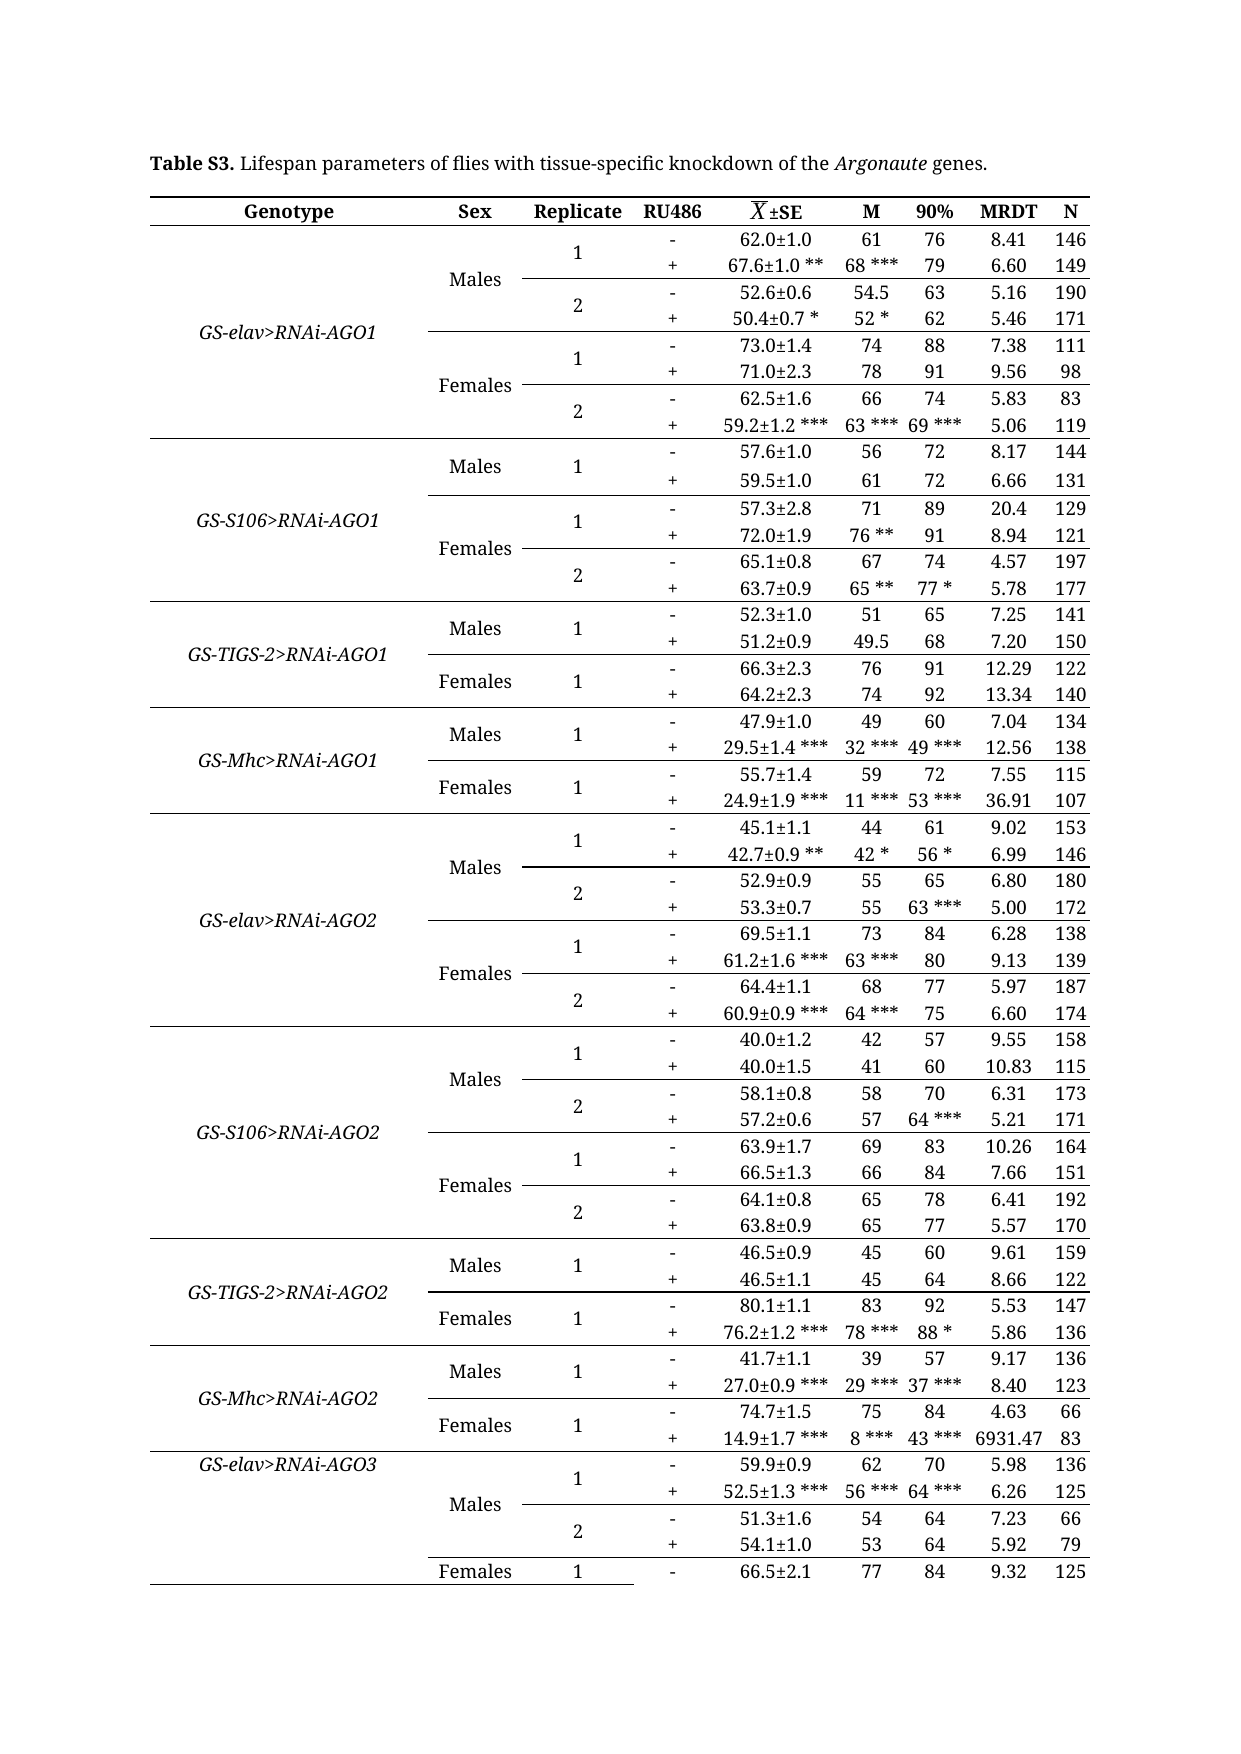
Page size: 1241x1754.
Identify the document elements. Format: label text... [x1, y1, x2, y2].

table_cell 75 [903, 999, 966, 1026]
table_cell 9.61 [966, 1239, 1051, 1265]
table_cell + [634, 893, 712, 919]
table_cell 54 [840, 1505, 903, 1530]
table_cell 65 [903, 868, 966, 893]
table_cell 7.20 [966, 627, 1051, 654]
table_cell 115 [1051, 1052, 1090, 1079]
table_cell + [634, 1318, 712, 1344]
table_cell 46.5±1.1 [712, 1265, 840, 1291]
text Table S3. Lifespan parameters of flies with tissue-specific knockdown of the Argonaute genes. [150, 150, 1090, 176]
table_cell - [634, 1080, 712, 1105]
table_cell 59.5±1.0 [712, 464, 840, 494]
table_cell 122 [1051, 655, 1090, 680]
table_cell 76 [840, 655, 903, 680]
table_cell 5.86 [966, 1318, 1051, 1344]
table_cell 41.7±1.1 [712, 1346, 840, 1371]
table_cell + [634, 358, 712, 384]
table_cell - [634, 1133, 712, 1158]
table_cell 7.04 [966, 708, 1051, 733]
table_cell 5.53 [966, 1293, 1051, 1318]
table_header N [1051, 198, 1090, 225]
table_cell 66 [1051, 1505, 1090, 1530]
table_cell 61 [840, 464, 903, 494]
table_cell 147 [1051, 1293, 1090, 1318]
table_cell 107 [1051, 787, 1090, 813]
table_cell GS-TIGS-2>RNAi-AGO2 [150, 1239, 428, 1344]
table_cell + [634, 521, 712, 548]
table_cell 36.91 [966, 787, 1051, 813]
table_cell 72 [903, 464, 966, 494]
table_cell 50.4±0.7 * [712, 305, 840, 331]
table_cell 64 [903, 1505, 966, 1530]
table_cell 12.56 [966, 734, 1051, 760]
table_cell 69.5±1.1 [712, 921, 840, 946]
table_cell 83 [840, 1293, 903, 1318]
table_cell 55 [840, 868, 903, 893]
table_cell 84 [903, 1558, 966, 1583]
table_cell 59.9±0.9 [712, 1452, 840, 1477]
table_cell 187 [1051, 974, 1090, 999]
table_header MRDT [966, 198, 1051, 225]
table_cell 131 [1051, 464, 1090, 494]
table_cell GS-TIGS-2>RNAi-AGO1 [150, 602, 428, 707]
table_cell 138 [1051, 734, 1090, 760]
table_cell 1 [522, 1293, 633, 1344]
table_cell + [634, 464, 712, 494]
table_cell 57.2±0.6 [712, 1105, 840, 1132]
table_cell 65 [840, 1212, 903, 1238]
table_cell GS-elav>RNAi-AGO1 [150, 226, 428, 437]
table_cell 77 [840, 1558, 903, 1583]
table_cell 7.25 [966, 602, 1051, 627]
table_cell Females [428, 1293, 522, 1344]
table_cell + [634, 252, 712, 278]
table_cell 49 *** [903, 734, 966, 760]
table_cell 1 [522, 439, 633, 494]
table_cell 74 [903, 549, 966, 574]
table_cell 56 * [903, 840, 966, 866]
table_cell 14.9±1.7 *** [712, 1424, 840, 1451]
table_cell - [634, 1346, 712, 1371]
table_cell 40.0±1.2 [712, 1027, 840, 1052]
table_cell 123 [1051, 1371, 1090, 1398]
table_cell 91 [903, 521, 966, 548]
table_cell Males [428, 1027, 522, 1132]
table_header M [840, 198, 903, 225]
table_cell 29.5±1.4 *** [712, 734, 840, 760]
table_cell 75 [840, 1399, 903, 1424]
table_cell 56 [840, 439, 903, 464]
table_cell 62.0±1.0 [712, 226, 840, 252]
table_cell Males [428, 1346, 522, 1398]
table_cell 54.5 [840, 279, 903, 305]
table_cell 5.16 [966, 279, 1051, 305]
table_cell + [634, 787, 712, 813]
table_cell 64 [903, 1265, 966, 1291]
table_cell 138 [1051, 921, 1090, 946]
table_cell 1 [522, 496, 633, 548]
table_cell Females [428, 332, 522, 437]
table_cell 9.55 [966, 1027, 1051, 1052]
table_cell 68 [903, 627, 966, 654]
table_cell 1 [522, 1346, 633, 1398]
table_cell GS-S106>RNAi-AGO2 [150, 1027, 428, 1238]
table_cell 53 *** [903, 787, 966, 813]
table_cell 29 *** [840, 1371, 903, 1398]
table_cell 1 [522, 921, 633, 973]
table_cell 63.8±0.9 [712, 1212, 840, 1238]
table_cell - [634, 279, 712, 305]
table_cell 46.5±0.9 [712, 1239, 840, 1265]
table_cell 5.78 [966, 574, 1051, 601]
table_cell 27.0±0.9 *** [712, 1371, 840, 1398]
table_cell 9.17 [966, 1346, 1051, 1371]
table_cell 67 [840, 549, 903, 574]
table_cell 2 [522, 385, 633, 437]
table_cell 5.83 [966, 385, 1051, 411]
table_cell 72 [903, 439, 966, 464]
table_cell 55 [840, 893, 903, 919]
table_cell - [634, 439, 712, 464]
table_cell 77 [903, 974, 966, 999]
table_cell - [634, 385, 712, 411]
table_cell 1 [522, 226, 633, 278]
table_cell - [634, 814, 712, 840]
table_header Replicate [522, 198, 633, 225]
table_cell 146 [1051, 840, 1090, 866]
table_cell 115 [1051, 761, 1090, 787]
table_cell 58 [840, 1080, 903, 1105]
table_cell 4.57 [966, 549, 1051, 574]
table_cell + [634, 574, 712, 601]
table_cell 74 [840, 332, 903, 358]
table_cell 149 [1051, 252, 1090, 278]
table_cell 164 [1051, 1133, 1090, 1158]
table_cell 139 [1051, 946, 1090, 973]
table_cell 63 [903, 279, 966, 305]
table_cell Females [428, 921, 522, 1026]
table_cell 52.5±1.3 *** [712, 1477, 840, 1504]
table_cell Males [428, 1239, 522, 1291]
table_cell 61 [840, 226, 903, 252]
table_cell 5.98 [966, 1452, 1051, 1477]
table_cell 58.1±0.8 [712, 1080, 840, 1105]
table_cell 71 [840, 496, 903, 521]
table_cell 1 [522, 1133, 633, 1185]
table_cell 172 [1051, 893, 1090, 919]
table_cell 62 [840, 1452, 903, 1477]
table_cell - [634, 868, 712, 893]
table_cell 159 [1051, 1239, 1090, 1265]
table_cell 61.2±1.6 *** [712, 946, 840, 973]
table_cell Females [428, 655, 522, 707]
table_cell 24.9±1.9 *** [712, 787, 840, 813]
table_cell 67.6±1.0 ** [712, 252, 840, 278]
table_cell + [634, 1159, 712, 1185]
table_cell 170 [1051, 1212, 1090, 1238]
table_cell - [634, 1399, 712, 1424]
table_cell 57 [903, 1346, 966, 1371]
table_cell 1 [522, 708, 633, 760]
table_cell 76 ** [840, 521, 903, 548]
table_cell 73.0±1.4 [712, 332, 840, 358]
table_cell 88 * [903, 1318, 966, 1344]
table_cell 51.2±0.9 [712, 627, 840, 654]
table_cell 8.94 [966, 521, 1051, 548]
table_cell - [634, 602, 712, 627]
table_cell 47.9±1.0 [712, 708, 840, 733]
table_cell 171 [1051, 305, 1090, 331]
table_cell - [634, 332, 712, 358]
table_cell 65.1±0.8 [712, 549, 840, 574]
table_cell 6931.47 [966, 1424, 1051, 1451]
table_cell 6.31 [966, 1080, 1051, 1105]
table_cell 153 [1051, 814, 1090, 840]
table_cell 9.02 [966, 814, 1051, 840]
table_header Sex [428, 198, 522, 225]
table_cell 174 [1051, 999, 1090, 1026]
table_cell 83 [1051, 1424, 1090, 1451]
table_cell - [634, 1558, 712, 1583]
table_cell 62.5±1.6 [712, 385, 840, 411]
table_cell 4.63 [966, 1399, 1051, 1424]
table_cell 92 [903, 1293, 966, 1318]
table_cell 44 [840, 814, 903, 840]
table_cell 57 [903, 1027, 966, 1052]
table_cell 64.4±1.1 [712, 974, 840, 999]
table_cell + [634, 946, 712, 973]
table_cell 66 [840, 1159, 903, 1185]
table_cell 52 * [840, 305, 903, 331]
table_cell 52.9±0.9 [712, 868, 840, 893]
table_cell 5.46 [966, 305, 1051, 331]
table_cell 64 *** [903, 1477, 966, 1504]
table_cell 6.99 [966, 840, 1051, 866]
table_cell 57.6±1.0 [712, 439, 840, 464]
table_cell 7.55 [966, 761, 1051, 787]
table_cell 66.3±2.3 [712, 655, 840, 680]
table_cell 84 [903, 921, 966, 946]
table_cell 66.5±2.1 [712, 1558, 840, 1583]
table_cell 83 [1051, 385, 1090, 411]
table_cell 5.97 [966, 974, 1051, 999]
table_cell Females [428, 496, 522, 601]
table_cell 62 [903, 305, 966, 331]
table_cell 6.60 [966, 999, 1051, 1026]
table_cell 84 [903, 1159, 966, 1185]
table_cell 57 [840, 1105, 903, 1132]
table_cell 8.41 [966, 226, 1051, 252]
table_cell - [634, 1027, 712, 1052]
table_cell 1 [522, 1399, 633, 1451]
table_cell 51.3±1.6 [712, 1505, 840, 1530]
table_cell 79 [1051, 1530, 1090, 1557]
table_cell 69 [840, 1133, 903, 1158]
table_cell 80 [903, 946, 966, 973]
table_cell 1 [522, 1027, 633, 1079]
table_cell 6.80 [966, 868, 1051, 893]
table_cell 63.7±0.9 [712, 574, 840, 601]
table_cell 42 [840, 1027, 903, 1052]
table_cell 9.56 [966, 358, 1051, 384]
table_cell 54.1±1.0 [712, 1530, 840, 1557]
table_cell 173 [1051, 1080, 1090, 1105]
table_cell 129 [1051, 496, 1090, 521]
table_cell 146 [1051, 226, 1090, 252]
table_cell 8.17 [966, 439, 1051, 464]
table_cell 1 [522, 332, 633, 384]
table_cell 8.66 [966, 1265, 1051, 1291]
table_cell 43 *** [903, 1424, 966, 1451]
table_cell 63 *** [903, 893, 966, 919]
table_cell 140 [1051, 680, 1090, 707]
table_cell - [634, 1505, 712, 1530]
table_cell 122 [1051, 1265, 1090, 1291]
table_cell + [634, 1212, 712, 1238]
table_cell GS-elav>RNAi-AGO3 [150, 1452, 428, 1583]
table_cell - [634, 496, 712, 521]
table_cell 6.26 [966, 1477, 1051, 1504]
table_cell GS-elav>RNAi-AGO2 [150, 814, 428, 1026]
table_cell 66 [840, 385, 903, 411]
table_cell 2 [522, 868, 633, 919]
table_cell 59 [840, 761, 903, 787]
table_cell 89 [903, 496, 966, 521]
table_cell 5.06 [966, 411, 1051, 437]
table_cell 42 * [840, 840, 903, 866]
table_cell 65 [840, 1186, 903, 1212]
table_cell 10.83 [966, 1052, 1051, 1079]
table_cell 1 [522, 1452, 633, 1504]
table_cell 12.29 [966, 655, 1051, 680]
table_cell 5.21 [966, 1105, 1051, 1132]
table_cell 151 [1051, 1159, 1090, 1185]
table_cell 20.4 [966, 496, 1051, 521]
table_cell 65 [903, 602, 966, 627]
table_cell 63 *** [840, 411, 903, 437]
table_cell - [634, 761, 712, 787]
table_cell + [634, 411, 712, 437]
table_cell 72 [903, 761, 966, 787]
table_cell 60.9±0.9 *** [712, 999, 840, 1026]
table_cell 192 [1051, 1186, 1090, 1212]
table_cell + [634, 680, 712, 707]
table_cell 78 *** [840, 1318, 903, 1344]
table_cell 57.3±2.8 [712, 496, 840, 521]
table_cell 2 [522, 549, 633, 601]
table_cell 77 * [903, 574, 966, 601]
table_cell + [634, 1424, 712, 1451]
table_cell 177 [1051, 574, 1090, 601]
table_cell 45.1±1.1 [712, 814, 840, 840]
table_cell 2 [522, 279, 633, 331]
table_cell 78 [840, 358, 903, 384]
table_cell - [634, 708, 712, 733]
table_cell 2 [522, 1505, 633, 1557]
table_cell 197 [1051, 549, 1090, 574]
table_cell 52.3±1.0 [712, 602, 840, 627]
table_cell 6.66 [966, 464, 1051, 494]
table_cell 65 ** [840, 574, 903, 601]
table_cell 51 [840, 602, 903, 627]
table_cell GS-Mhc>RNAi-AGO2 [150, 1346, 428, 1451]
table_cell - [634, 226, 712, 252]
table_cell Males [428, 439, 522, 494]
table_cell + [634, 999, 712, 1026]
table_cell 78 [903, 1186, 966, 1212]
table_cell + [634, 1105, 712, 1132]
table_cell 40.0±1.5 [712, 1052, 840, 1079]
table_cell 56 *** [840, 1477, 903, 1504]
table_cell 1 [522, 814, 633, 866]
table_cell Males [428, 602, 522, 654]
table_cell 59.2±1.2 *** [712, 411, 840, 437]
table_cell 84 [903, 1399, 966, 1424]
table_cell 6.41 [966, 1186, 1051, 1212]
table_header RU486 [634, 198, 712, 225]
table_cell Males [428, 226, 522, 331]
table_cell 70 [903, 1080, 966, 1105]
table_cell + [634, 840, 712, 866]
table_cell 136 [1051, 1318, 1090, 1344]
table_cell 45 [840, 1239, 903, 1265]
table_cell + [634, 1371, 712, 1398]
table_cell GS-Mhc>RNAi-AGO1 [150, 708, 428, 813]
table_cell 64 [903, 1530, 966, 1557]
table_cell 73 [840, 921, 903, 946]
table_cell 180 [1051, 868, 1090, 893]
table_cell 1 [522, 1239, 633, 1291]
table_cell 2 [522, 1186, 633, 1238]
table_cell 70 [903, 1452, 966, 1477]
table_cell 68 *** [840, 252, 903, 278]
table_cell - [634, 655, 712, 680]
table_cell 45 [840, 1265, 903, 1291]
table_cell 6.28 [966, 921, 1051, 946]
table_cell + [634, 1052, 712, 1079]
table_cell 1 [522, 1558, 633, 1583]
table_cell 88 [903, 332, 966, 358]
table_cell 71.0±2.3 [712, 358, 840, 384]
table_cell 8.40 [966, 1371, 1051, 1398]
table_cell 66 [1051, 1399, 1090, 1424]
table_cell 60 [903, 1052, 966, 1079]
table_cell 41 [840, 1052, 903, 1079]
table_cell - [634, 549, 712, 574]
table_cell 91 [903, 655, 966, 680]
table_cell 76.2±1.2 *** [712, 1318, 840, 1344]
table_cell 63.9±1.7 [712, 1133, 840, 1158]
table_cell 5.00 [966, 893, 1051, 919]
table_cell 53.3±0.7 [712, 893, 840, 919]
table_cell 7.23 [966, 1505, 1051, 1530]
table_cell 141 [1051, 602, 1090, 627]
table_cell 60 [903, 1239, 966, 1265]
table_cell 125 [1051, 1477, 1090, 1504]
table_cell 1 [522, 761, 633, 813]
table_cell 64.1±0.8 [712, 1186, 840, 1212]
table_cell 1 [522, 655, 633, 707]
table_cell 68 [840, 974, 903, 999]
table_cell - [634, 1239, 712, 1265]
table_cell 9.32 [966, 1558, 1051, 1583]
table_cell + [634, 1477, 712, 1504]
table_cell 64 *** [840, 999, 903, 1026]
table_cell 69 *** [903, 411, 966, 437]
table_cell 92 [903, 680, 966, 707]
table_cell + [634, 1530, 712, 1557]
table_cell GS-S106>RNAi-AGO1 [150, 439, 428, 601]
table_cell 6.60 [966, 252, 1051, 278]
table_cell 55.7±1.4 [712, 761, 840, 787]
table_cell 158 [1051, 1027, 1090, 1052]
table_cell 72.0±1.9 [712, 521, 840, 548]
table_header Genotype [150, 198, 428, 225]
table_cell 83 [903, 1133, 966, 1158]
table_cell 2 [522, 1080, 633, 1132]
table_cell 1 [522, 602, 633, 654]
table_cell 5.57 [966, 1212, 1051, 1238]
table_cell 10.26 [966, 1133, 1051, 1158]
table_cell 171 [1051, 1105, 1090, 1132]
table_cell 7.66 [966, 1159, 1051, 1185]
table_cell 79 [903, 252, 966, 278]
table_cell 111 [1051, 332, 1090, 358]
table_cell 64.2±2.3 [712, 680, 840, 707]
table_cell 53 [840, 1530, 903, 1557]
table_cell Females [428, 1558, 522, 1583]
table_cell 2 [522, 974, 633, 1026]
table_cell Females [428, 1399, 522, 1451]
table_cell + [634, 305, 712, 331]
table_cell 134 [1051, 708, 1090, 733]
table_cell 76 [903, 226, 966, 252]
table_cell 80.1±1.1 [712, 1293, 840, 1318]
table_cell 66.5±1.3 [712, 1159, 840, 1185]
table_cell 49.5 [840, 627, 903, 654]
table_cell 63 *** [840, 946, 903, 973]
table_cell Females [428, 761, 522, 813]
table_cell 52.6±0.6 [712, 279, 840, 305]
table_cell 39 [840, 1346, 903, 1371]
table_cell 74 [840, 680, 903, 707]
table_cell 121 [1051, 521, 1090, 548]
table_cell 13.34 [966, 680, 1051, 707]
table_cell 144 [1051, 439, 1090, 464]
table_cell - [634, 1293, 712, 1318]
table_cell 74 [903, 385, 966, 411]
table_cell 190 [1051, 279, 1090, 305]
table_cell 8 *** [840, 1424, 903, 1451]
table_cell 64 *** [903, 1105, 966, 1132]
table_cell 5.92 [966, 1530, 1051, 1557]
table_cell 119 [1051, 411, 1090, 437]
table_cell 74.7±1.5 [712, 1399, 840, 1424]
table_cell 7.38 [966, 332, 1051, 358]
table_cell 60 [903, 708, 966, 733]
table_cell Females [428, 1133, 522, 1238]
table_cell 61 [903, 814, 966, 840]
table_cell 125 [1051, 1558, 1090, 1583]
table_cell 42.7±0.9 ** [712, 840, 840, 866]
table_cell - [634, 974, 712, 999]
table_cell + [634, 734, 712, 760]
table_cell 49 [840, 708, 903, 733]
table_cell 150 [1051, 627, 1090, 654]
table_cell 9.13 [966, 946, 1051, 973]
table_cell - [634, 1186, 712, 1212]
table_cell Males [428, 708, 522, 760]
table_cell 91 [903, 358, 966, 384]
table_cell 98 [1051, 358, 1090, 384]
table_cell 136 [1051, 1346, 1090, 1371]
table_cell Males [428, 814, 522, 919]
table_header 90% [903, 198, 966, 225]
table_cell 11 *** [840, 787, 903, 813]
table_cell + [634, 1265, 712, 1291]
table_cell 37 *** [903, 1371, 966, 1398]
table_cell 77 [903, 1212, 966, 1238]
table_header ±SE [712, 198, 840, 225]
table_cell - [634, 921, 712, 946]
table_cell Males [428, 1452, 522, 1557]
table_cell 136 [1051, 1452, 1090, 1477]
table_cell - [634, 1452, 712, 1477]
table_cell 32 *** [840, 734, 903, 760]
table_cell + [634, 627, 712, 654]
